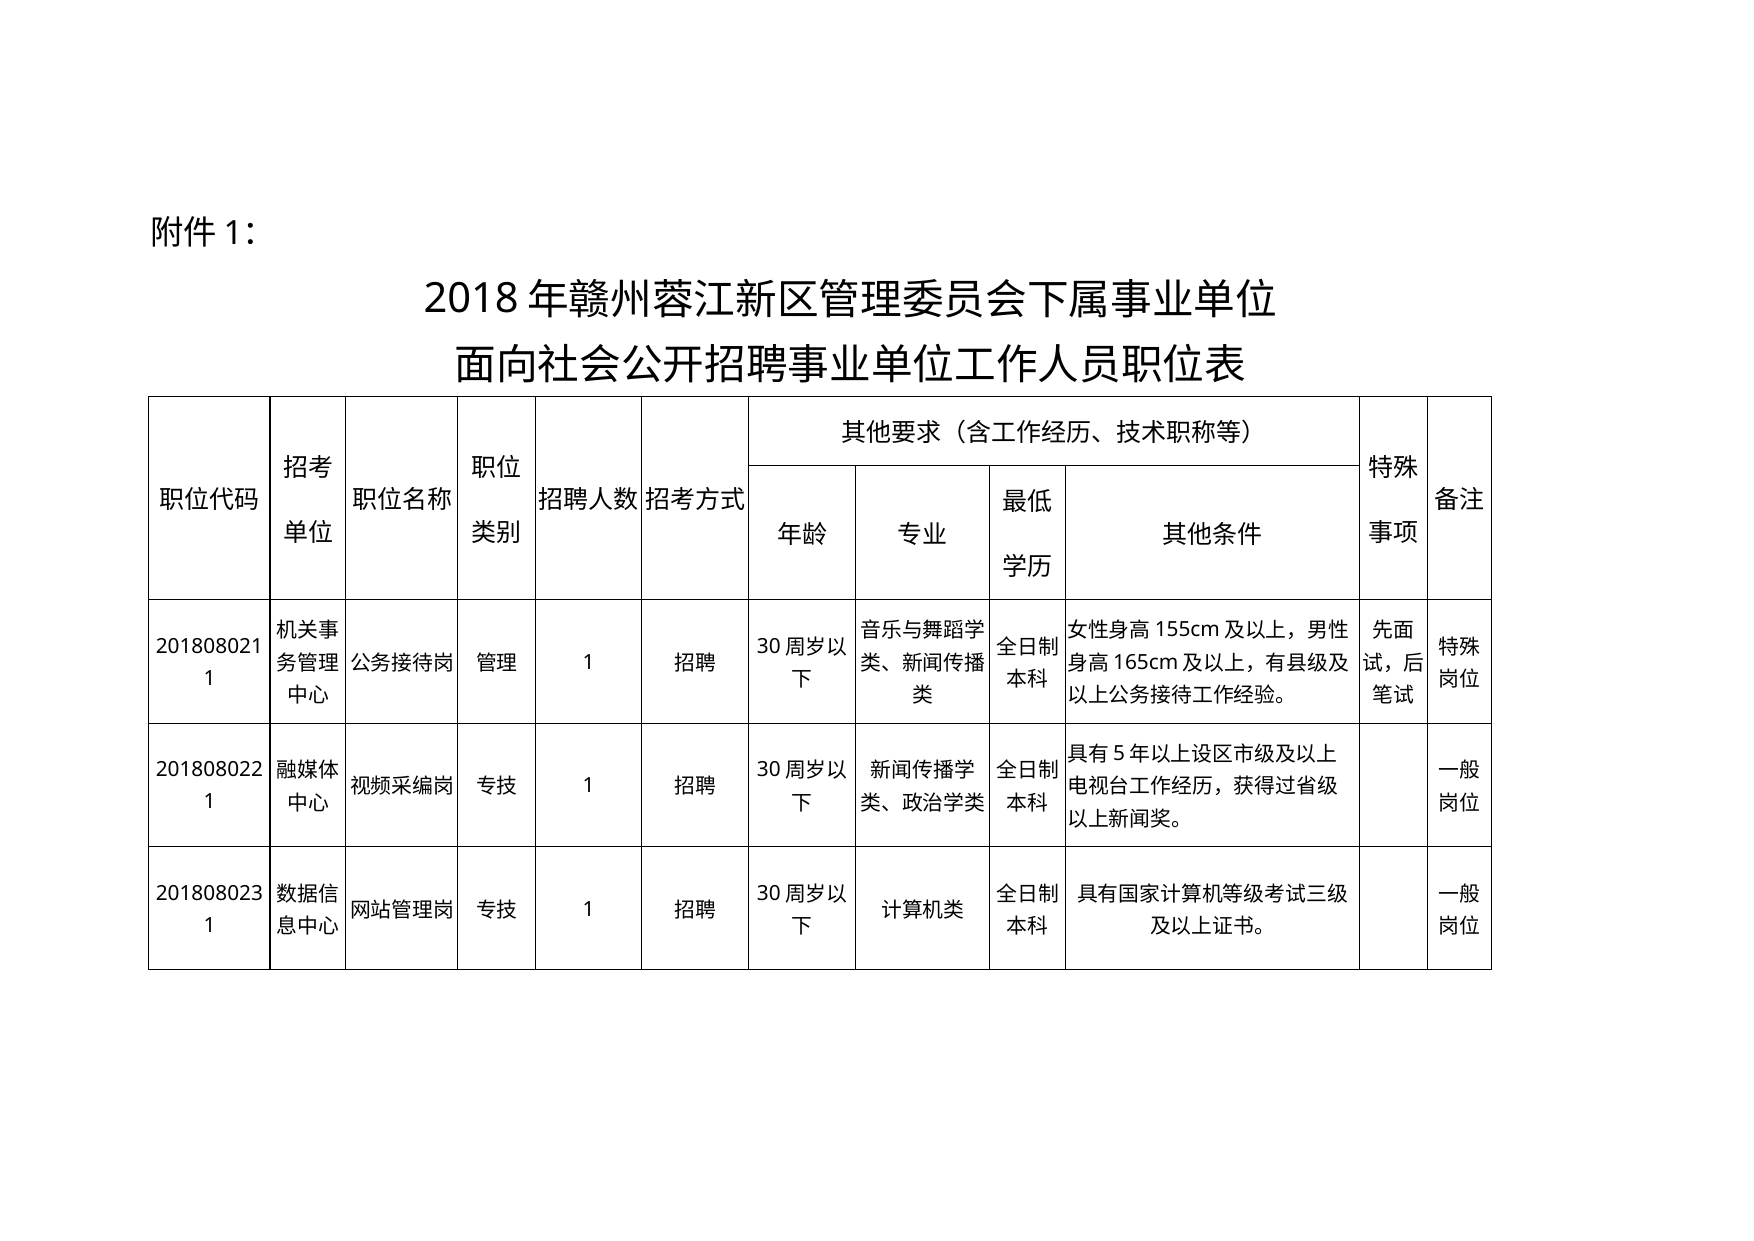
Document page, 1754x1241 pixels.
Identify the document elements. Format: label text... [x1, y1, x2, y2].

table_cell 职位代码 [149, 397, 269, 599]
table_cell 招聘 [642, 724, 748, 846]
table_cell 招考方式 [642, 397, 748, 599]
table_cell 融媒体中心 [271, 724, 345, 846]
table_cell 专业 [856, 466, 989, 599]
text 附件1： [150, 198, 1604, 263]
table_cell 具有5年以上设区市级及以上电视台工作经历，获得过省级以上新闻奖。 [1066, 724, 1359, 846]
table_cell 具有国家计算机等级考试三级及以上证书。 [1066, 847, 1359, 969]
table_cell 全日制本科 [990, 724, 1065, 846]
table_cell 年龄 [749, 466, 855, 599]
table_cell 2018080231 [149, 847, 269, 969]
table_cell 专技 [458, 847, 535, 969]
table_cell 2018080211 [149, 600, 269, 722]
table_header 2018年赣州蓉江新区管理委员会下属事业单位 面向社会公开招聘事业单位工作人员职位表 [149, 263, 1552, 396]
table_cell 全日制本科 [990, 847, 1065, 969]
table_cell 2018080221 [149, 724, 269, 846]
table_cell 1 [536, 847, 641, 969]
table_cell 特殊岗位 [1428, 600, 1491, 722]
table_cell 公务接待岗 [346, 600, 457, 722]
table_cell 30周岁以下 [749, 847, 855, 969]
table_cell 女性身高155cm及以上，男性身高165cm及以上，有县级及以上公务接待工作经验。 [1066, 600, 1359, 722]
table_cell 管理 [458, 600, 535, 722]
table_cell 一般岗位 [1428, 847, 1491, 969]
table_cell 先面试，后笔试 [1360, 600, 1427, 722]
table_cell 招聘 [642, 847, 748, 969]
table_cell 专技 [458, 724, 535, 846]
table_cell 全日制本科 [990, 600, 1065, 722]
table_cell 机关事务管理中心 [271, 600, 345, 722]
table_cell 招聘人数 [536, 397, 641, 599]
table_cell 1 [536, 600, 641, 722]
table_cell 一般岗位 [1428, 724, 1491, 846]
table_cell 其他要求（含工作经历、技术职称等） [749, 397, 1359, 465]
table_cell 职位类别 [458, 397, 535, 599]
table_cell 其他条件 [1066, 466, 1359, 599]
table_cell 新闻传播学类、政治学类 [856, 724, 989, 846]
table_cell 职位名称 [346, 397, 457, 599]
table_cell 网站管理岗 [346, 847, 457, 969]
table_cell [1360, 847, 1427, 969]
table_cell 视频采编岗 [346, 724, 457, 846]
table_cell 1 [536, 724, 641, 846]
table_cell 数据信息中心 [271, 847, 345, 969]
table_cell 备注 [1428, 397, 1491, 599]
table_cell 计算机类 [856, 847, 989, 969]
table_cell 招聘 [642, 600, 748, 722]
table_cell 特殊事项 [1360, 397, 1427, 599]
table_cell [1360, 724, 1427, 846]
table_cell 30周岁以下 [749, 600, 855, 722]
table_cell 招考单位 [271, 397, 345, 599]
table_cell 最低学历 [990, 466, 1065, 599]
table_cell 音乐与舞蹈学类、新闻传播类 [856, 600, 989, 722]
table_cell 30周岁以下 [749, 724, 855, 846]
